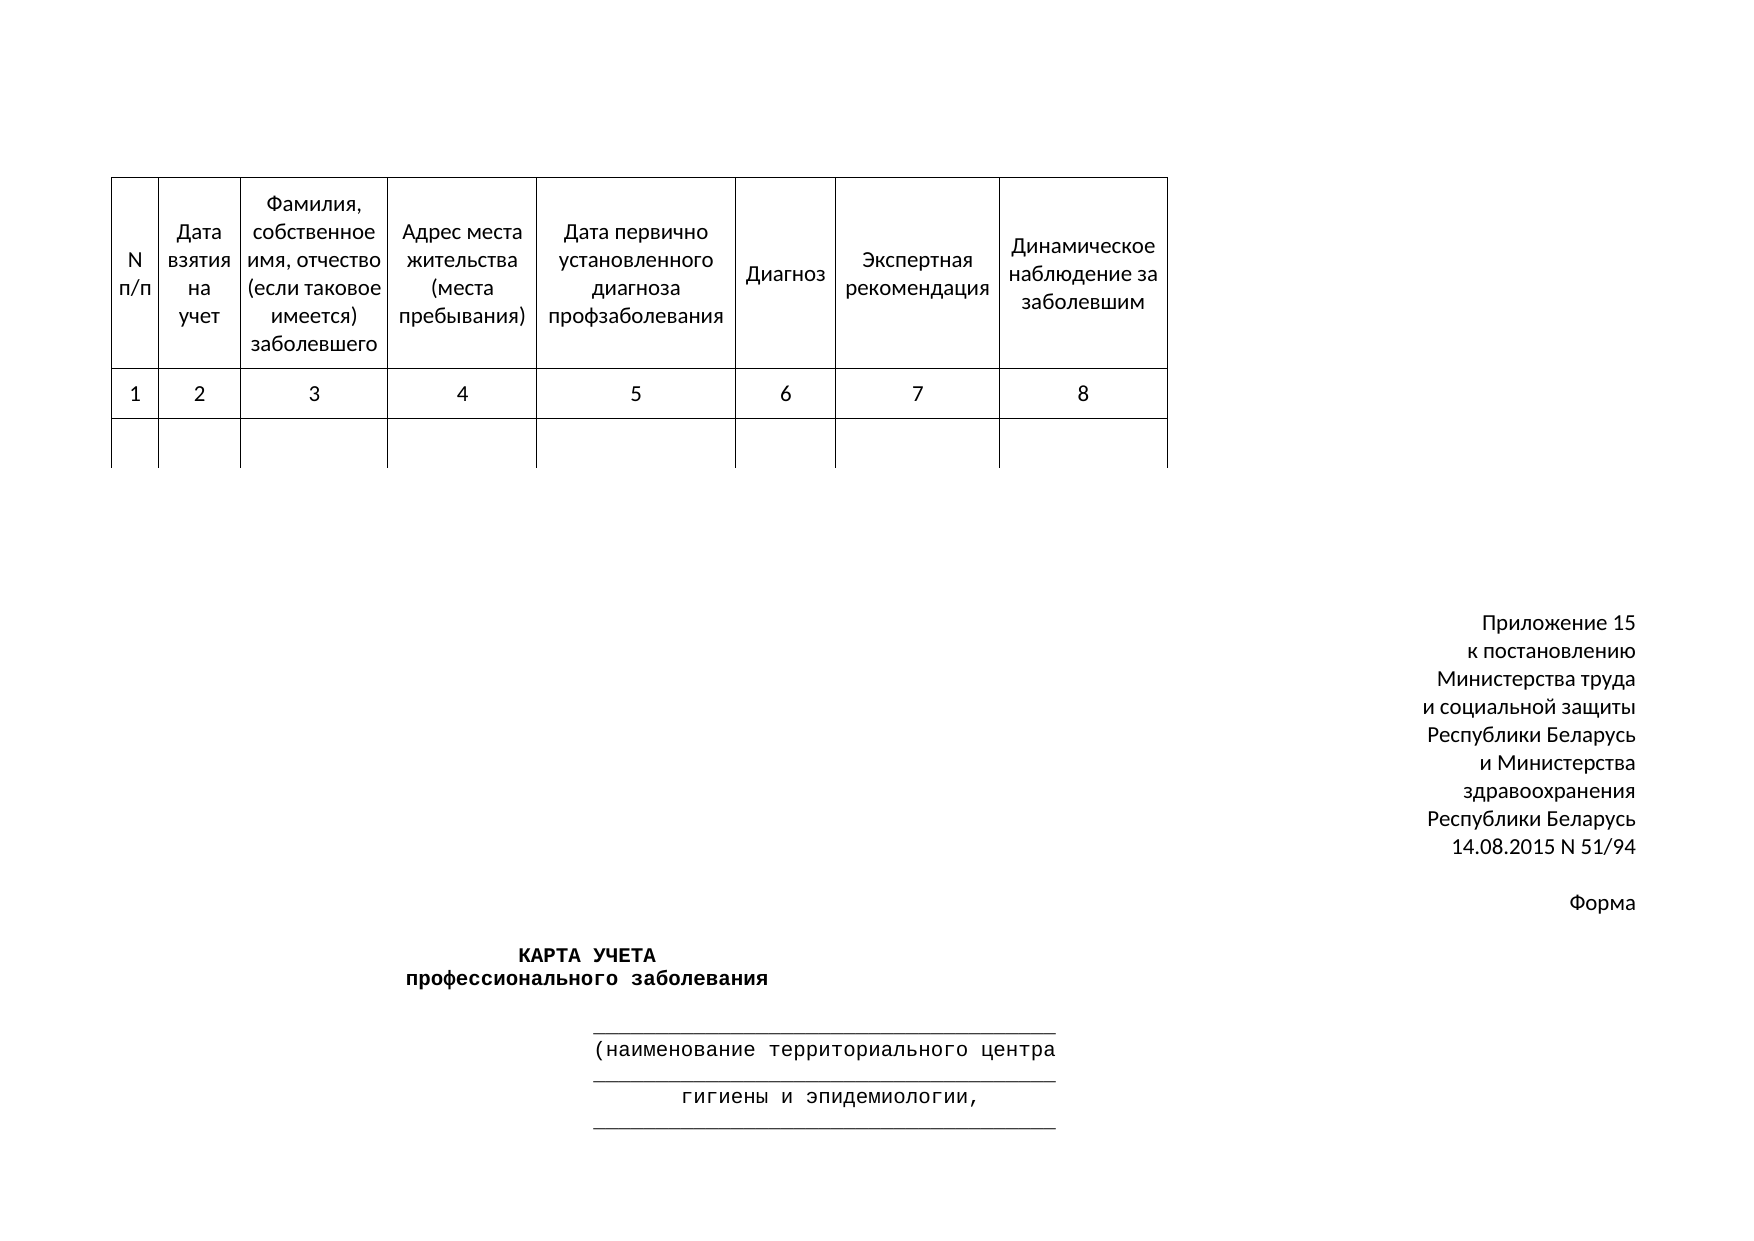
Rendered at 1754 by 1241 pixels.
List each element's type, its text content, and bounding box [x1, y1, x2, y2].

table_header Дата первично установленного диагноза профзаболевания [537, 178, 735, 368]
text _____________________________________ [118, 1063, 1636, 1086]
table_cell [736, 419, 835, 468]
table_cell [388, 419, 536, 468]
table_cell [159, 419, 240, 468]
text к постановлению [118, 636, 1636, 664]
table_cell 4 [388, 369, 536, 418]
text 14.08.2015 N 51/94 [118, 832, 1636, 861]
table_cell 8 [1000, 369, 1167, 418]
text _____________________________________ [118, 1016, 1636, 1039]
text (наименование территориального центра [118, 1039, 1636, 1063]
text Республики Беларусь [118, 720, 1636, 748]
table_cell 6 [736, 369, 835, 418]
text Приложение 15 [118, 608, 1636, 636]
table_cell 3 [241, 369, 387, 418]
table_header Дата взятия на учет [159, 178, 240, 368]
table_header Адрес места жительства (места пребывания) [388, 178, 536, 368]
table_cell 2 [159, 369, 240, 418]
text Республики Беларусь [118, 804, 1636, 832]
text и социальной защиты [118, 692, 1636, 720]
table_header Динамическое наблюдение за заболевшим [1000, 178, 1167, 368]
text _____________________________________ [118, 1110, 1636, 1134]
table_header N п/п [112, 178, 158, 368]
table_cell 1 [112, 369, 158, 418]
table_cell [241, 419, 387, 468]
table_cell 7 [836, 369, 999, 418]
table_header Экспертная рекомендация [836, 178, 999, 368]
table_cell 5 [537, 369, 735, 418]
text Форма [118, 888, 1636, 917]
text здравоохранения [118, 776, 1636, 804]
text профессионального заболевания [118, 968, 1636, 992]
text КАРТА УЧЕТА [118, 944, 1636, 968]
text гигиены и эпидемиологии, [118, 1086, 1636, 1110]
text и Министерства [118, 748, 1636, 776]
table_cell [537, 419, 735, 468]
text Министерства труда [118, 664, 1636, 692]
table_cell [112, 419, 158, 468]
table_cell [836, 419, 999, 468]
table_cell [1000, 419, 1167, 468]
table_header Фамилия, собственное имя, отчество (если таковое имеется) заболевшего [241, 178, 387, 368]
table_header Диагноз [736, 178, 835, 368]
